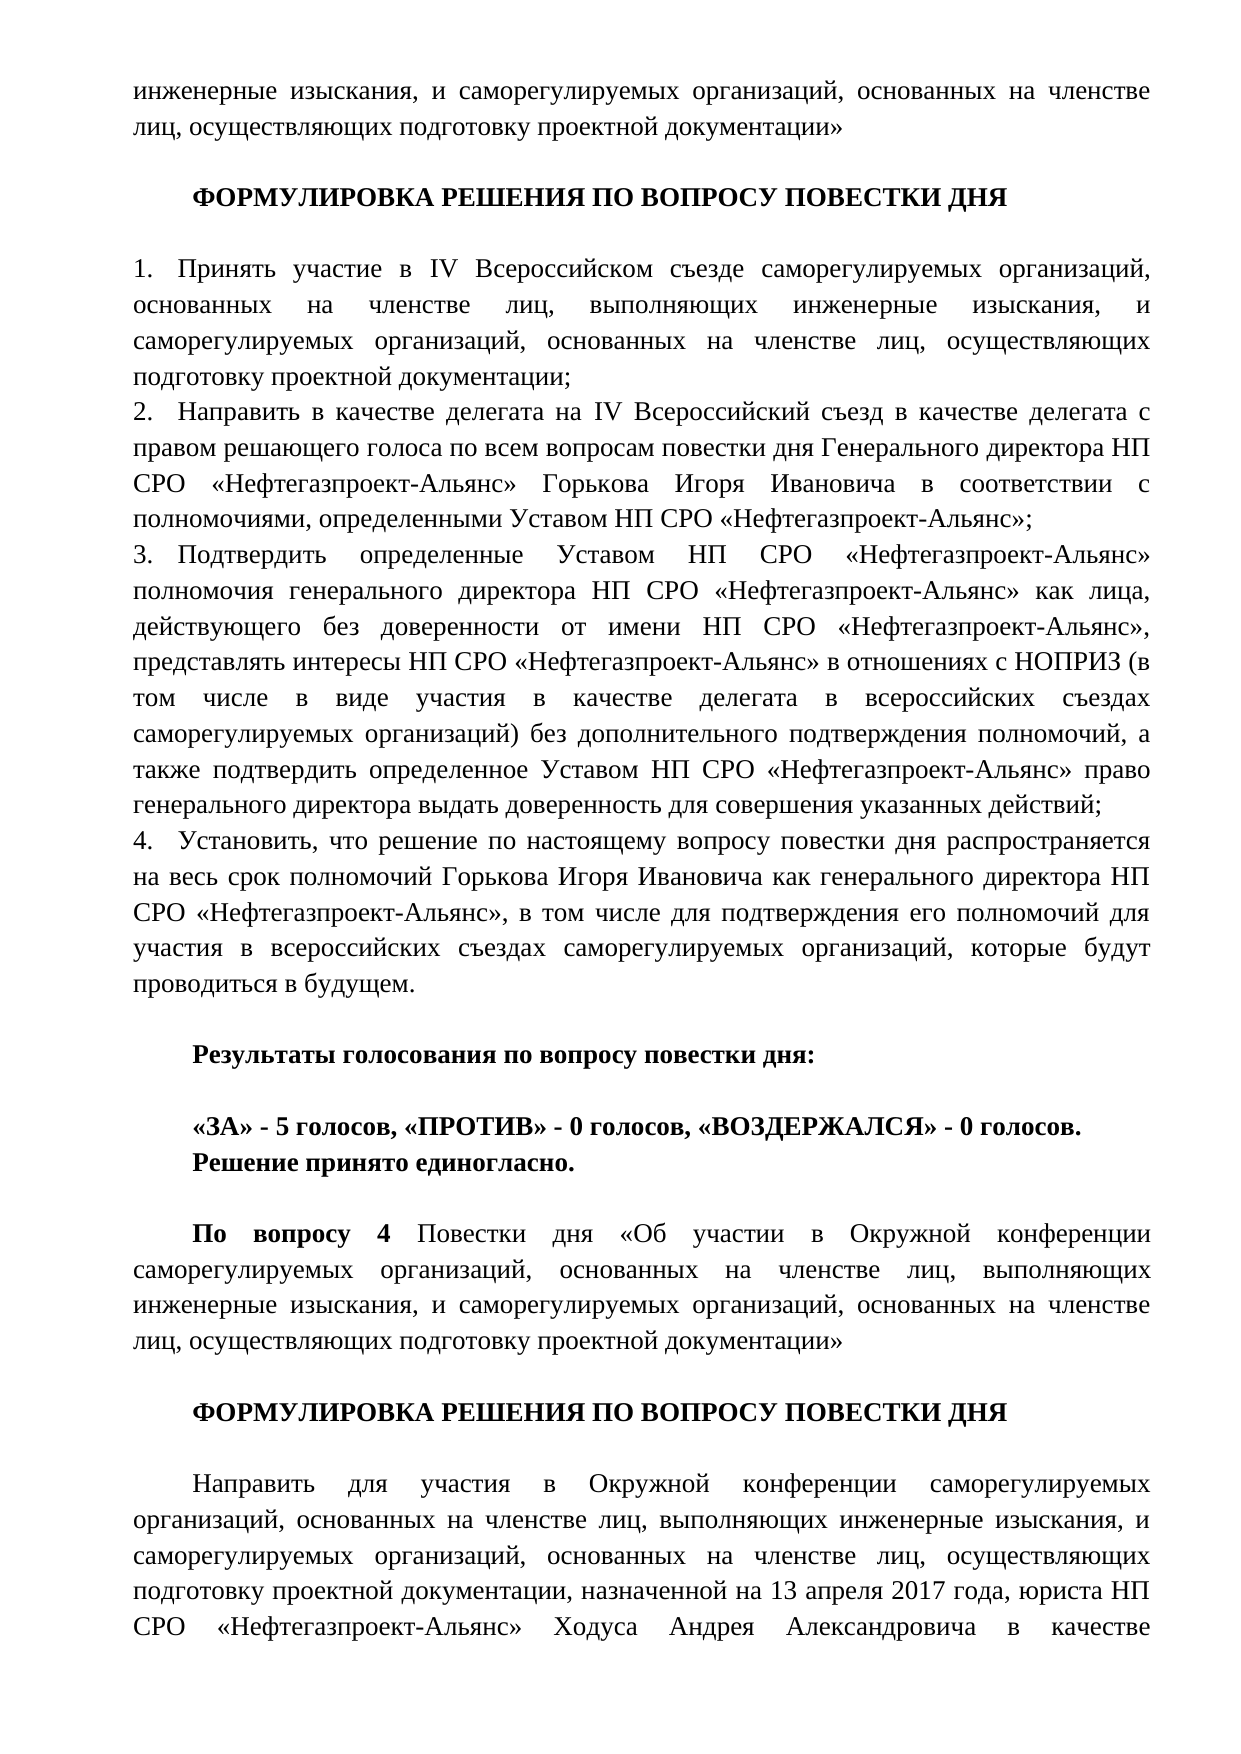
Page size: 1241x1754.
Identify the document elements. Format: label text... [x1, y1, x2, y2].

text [133, 74, 1152, 141]
text Результаты голосования по вопросу повестки дня: [133, 1038, 1152, 1070]
list Подтвердить определенные Уставом НП СРО «Нефтегазпроект-Альянс» полномочия генерального директора НП СРО «Нефтегазпроект-Альянс» как лица, действующего без доверенности от имени НП СРО «Нефтегазпроект-Альянс», представлять интересы НП СРО «Нефтегазпроект-Альянс» в отношениях с НОПРИЗ (в том числе в виде участия в качестве делегата в всероссийских съездах саморегулируемых организаций) без дополнительного подтверждения полномочий, а также подтвердить определенное Уставом НП СРО «Нефтегазпроект-Альянс» право генерального директора выдать доверенность для совершения указанных действий; [133, 538, 1152, 819]
text ФОРМУЛИРОВКА РЕШЕНИЯ ПО ВОПРОСУ ПОВЕСТКИ ДНЯ [133, 181, 1152, 212]
text ФОРМУЛИРОВКА РЕШЕНИЯ ПО ВОПРОСУ ПОВЕСТКИ ДНЯ [133, 1396, 1152, 1427]
text «ЗА» - 5 голосов, «ПРОТИВ» - 0 голосов, «ВОЗДЕРЖАЛСЯ» - 0 голосов. [133, 1110, 1152, 1141]
list Принять участие в IV Всероссийском съезде саморегулируемых организаций, основанных на членстве лиц, выполняющих инженерные изыскания, и саморегулируемых организаций, основанных на членстве лиц, осуществляющих подготовку проектной документации; [133, 252, 1152, 391]
list Направить в качестве делегата на IV Всероссийский съезд в качестве делегата с правом решающего голоса по всем вопросам повестки дня Генерального директора НП СРО «Нефтегазпроект-Альянс» Горькова Игоря Ивановича в соответствии с полномочиями, определенными Уставом НП СРО «Нефтегазпроект-Альянс»; [133, 395, 1152, 534]
text По вопросу 4 Повестки дня «Об участии в Окружной конференции саморегулируемых организаций, основанных на членстве лиц, выполняющих инженерные изыскания, и саморегулируемых организаций, основанных на членстве лиц, осуществляющих подготовку проектной документации» [133, 1217, 1152, 1356]
text Решение принято единогласно. [133, 1146, 1152, 1177]
list Установить, что решение по настоящему вопросу повестки дня распространяется на весь срок полномочий Горькова Игоря Ивановича как генерального директора НП СРО «Нефтегазпроект-Альянс», в том числе для подтверждения его полномочий для участия в всероссийских съездах саморегулируемых организаций, которые будут проводиться в будущем. [133, 824, 1152, 998]
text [133, 1467, 1152, 1641]
